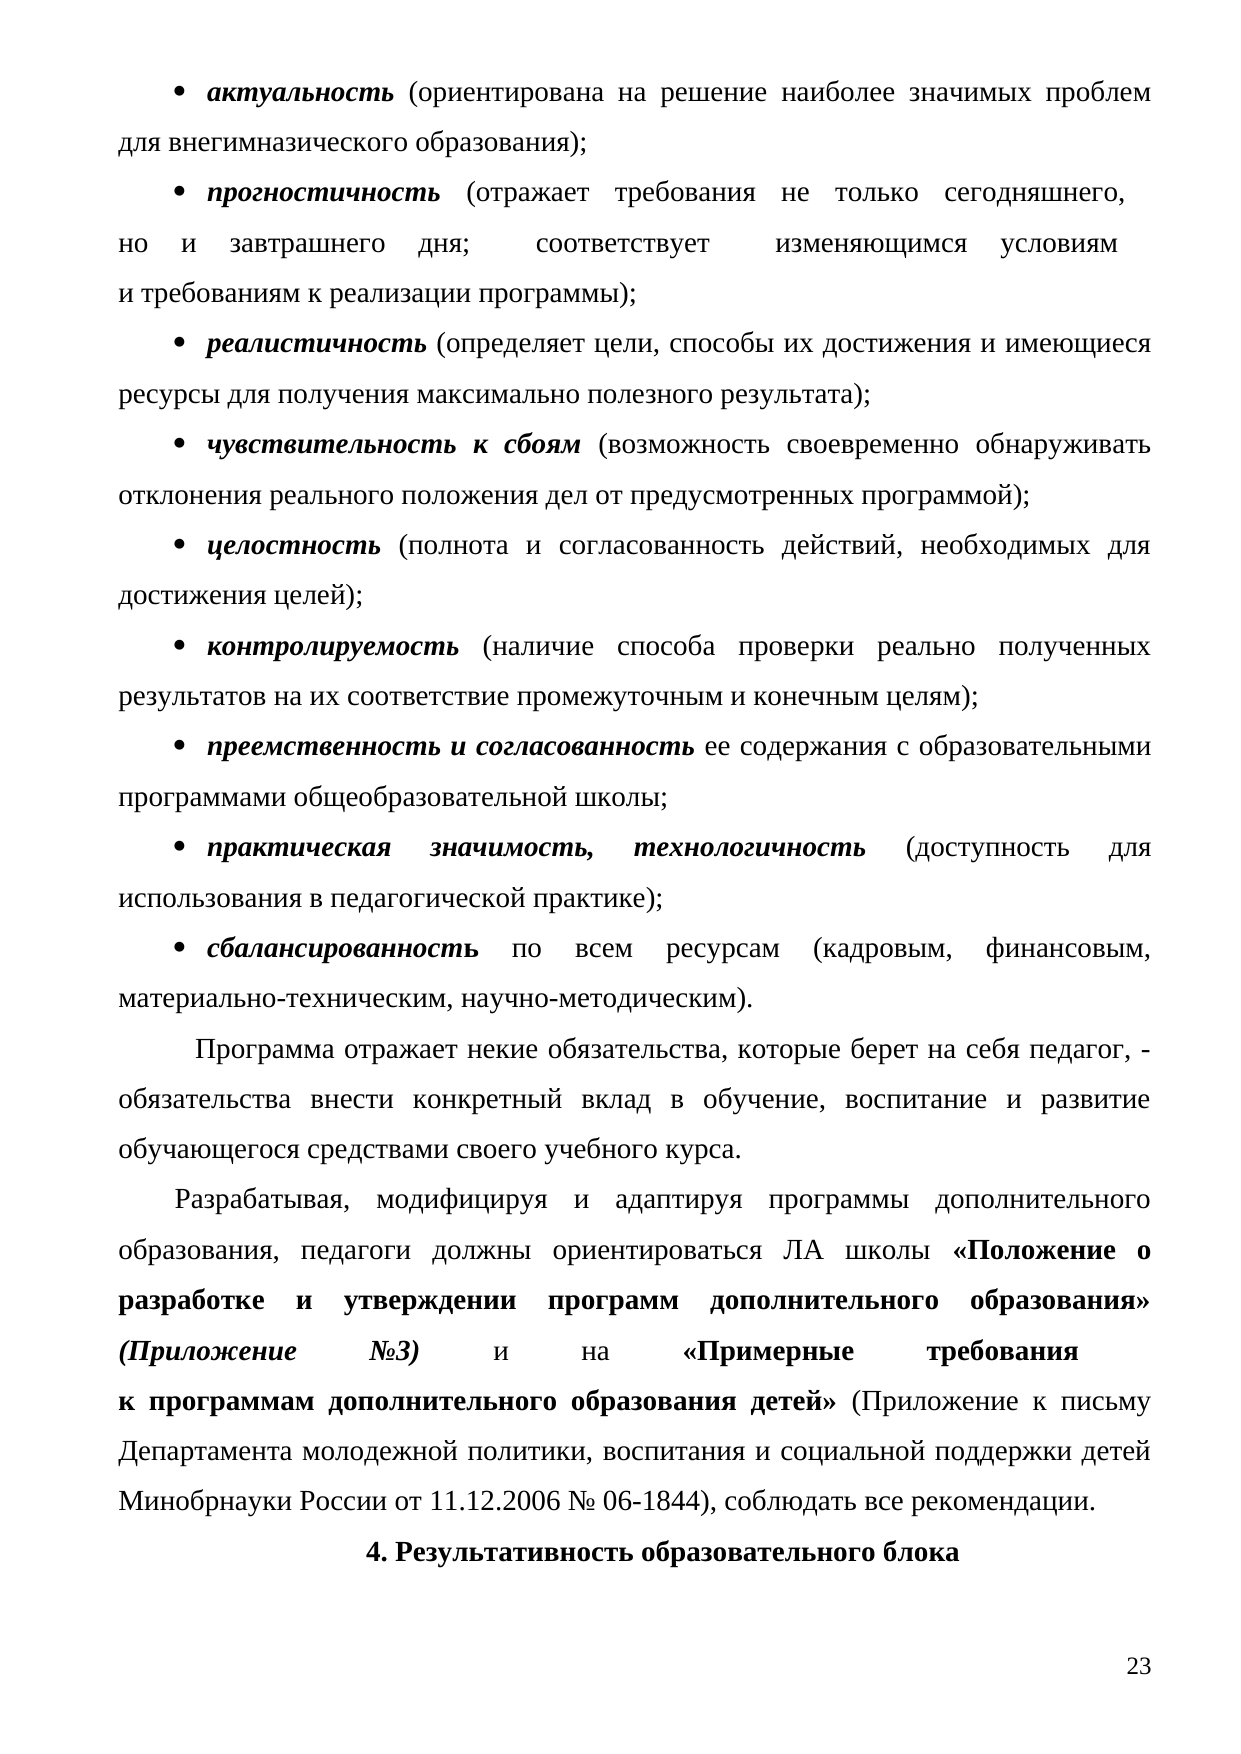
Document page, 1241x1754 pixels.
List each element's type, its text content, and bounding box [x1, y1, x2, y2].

list чувствительность к сбоям (возможность своевременно обнаруживать отклонения реального положения дел от предусмотренных программой); [118, 426, 1152, 510]
list целостность (полнота и согласованность действий, необходимых для достижения целей); [118, 527, 1152, 611]
text Разрабатывая, модифицируя и адаптируя программы дополнительного образования, педагоги должны ориентироваться ЛА школы «Положение о разработке и утверждении программ дополнительного образования» (Приложение №3) и на «Примерные требования к программам дополнительного образования детей» (Приложение к письму Департамента молодежной политики, воспитания и социальной поддержки детей Минобрнауки России от 11.12.2006 № 06-1844), соблюдать все рекомендации. [118, 1182, 1152, 1517]
list реалистичность (определяет цели, способы их достижения и имеющиеся ресурсы для получения максимально полезного результата); [118, 326, 1152, 409]
list практическая значимость, технологичность (доступность для использования в педагогической практике); [118, 829, 1152, 913]
list актуальность (ориентирована на решение наиболее значимых проблем для внегимназического образования); [118, 74, 1152, 158]
text 4. Результативность образовательного блока [118, 1534, 1152, 1567]
list преемственность и согласованность ее содержания с образовательными программами общеобразовательной школы; [118, 728, 1152, 812]
list контролируемость (наличие способа проверки реально полученных результатов на их соответствие промежуточным и конечным целям); [118, 628, 1152, 712]
list сбалансированность по всем ресурсам (кадровым, финансовым, материально-техническим, научно-методическим). [118, 930, 1152, 1014]
text Программа отражает некие обязательства, которые берет на себя педагог, - обязательства внести конкретный вклад в обучение, воспитание и развитие обучающегося средствами своего учебного курса. [118, 1031, 1152, 1165]
list прогностичность (отражает требования не только сегодняшнего, но и завтрашнего дня; соответствует изменяющимся условиям и требованиям к реализации программы); [118, 174, 1152, 309]
